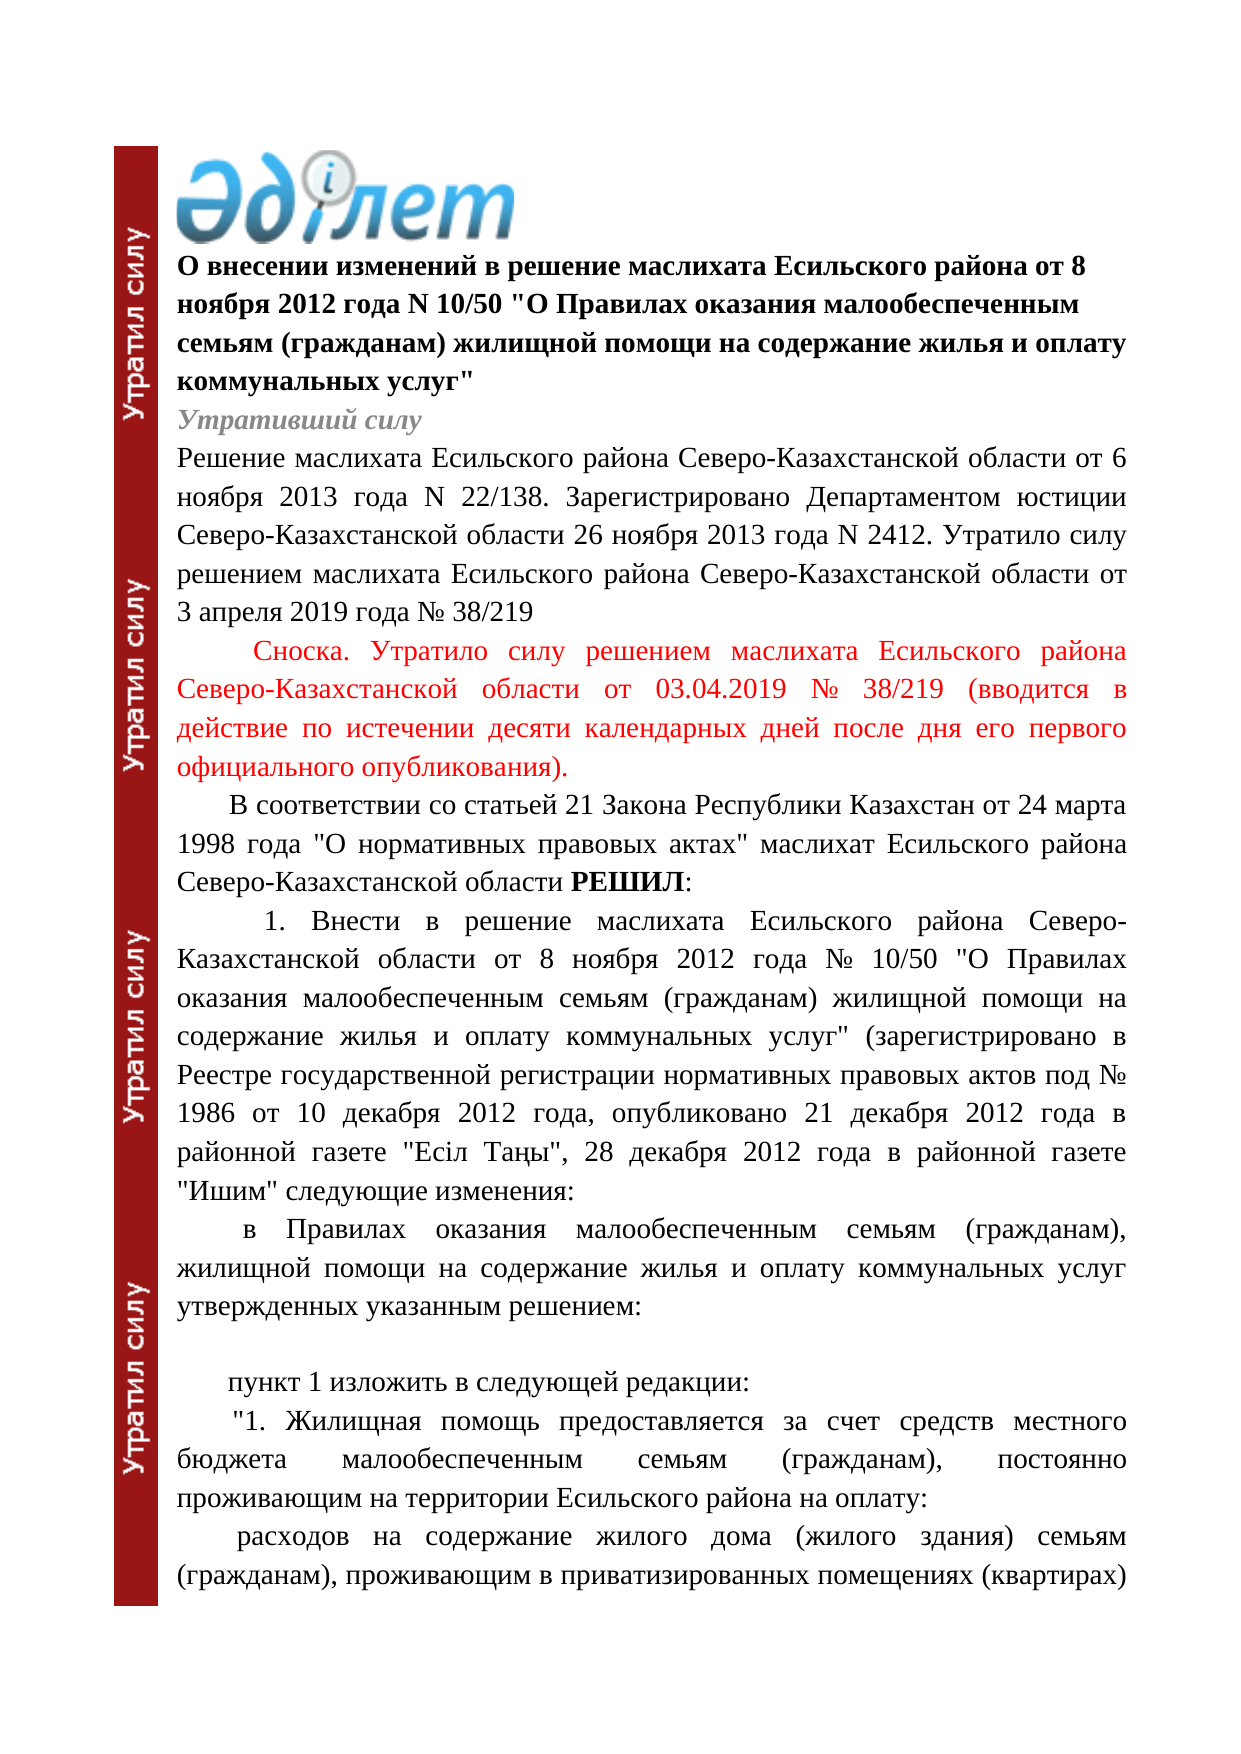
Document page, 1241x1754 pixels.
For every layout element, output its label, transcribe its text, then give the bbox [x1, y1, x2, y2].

picture [114, 782, 158, 787]
text пункт 1 изложить в следующей редакции: [112, 1364, 1128, 1398]
picture [114, 146, 158, 248]
picture [114, 435, 158, 440]
text Сноска. Утратило силу решением маслихата Есильского района Северо-Казахстанской области от 03.04.2019 № 38/219 (вводится в действие по истечении десяти календарных дней после дня его первого официального опубликования). [112, 633, 1128, 782]
text О внесении изменений в решение маслихата Есильского района от 8 ноября 2012 года N 10/50 "О Правилах оказания малообеспеченным семьям (гражданам) жилищной помощи на содержание жилья и оплату коммунальных услуг" [112, 248, 1128, 397]
picture [114, 628, 158, 633]
text В соответствии со статьей 21 Закона Республики Казахстан от 24 марта 1998 года "О нормативных правовых актах" маслихат Есильского района Северо-Казахстанской области РЕШИЛ: [112, 787, 1128, 898]
picture [114, 1513, 158, 1518]
text Утративший силу [112, 402, 1128, 435]
text "1. Жилищная помощь предоставляется за счет средств местного бюджета малообеспеченным семьям (гражданам), постоянно проживающим на территории Есильского района на оплату: [112, 1403, 1128, 1513]
picture [114, 1206, 158, 1211]
picture [114, 898, 158, 903]
text в Правилах оказания малообеспеченным семьям (гражданам), жилищной помощи на содержание жилья и оплату коммунальных услуг утвержденных указанным решением: [112, 1211, 1128, 1322]
picture [176, 150, 515, 244]
picture [114, 1590, 158, 1606]
text 1. Внести в решение маслихата Есильского района Северо-Казахстанской области от 8 ноября 2012 года № 10/50 "О Правилах оказания малообеспеченным семьям (гражданам) жилищной помощи на содержание жилья и оплату коммунальных услуг" (зарегистрировано в Реестре государственной регистрации нормативных правовых актов под № 1986 от 10 декабря 2012 года, опубликовано 21 декабря 2012 года в районной газете "Есіл Таңы", 28 декабря 2012 года в районной газете "Ишим" следующие изменения: [112, 903, 1128, 1206]
picture [114, 1398, 158, 1403]
picture [114, 397, 158, 402]
text Решение маслихата Есильского района Северо-Казахстанской области от 6 ноября 2013 года N 22/138. Зарегистрировано Департаментом юстиции Северо-Казахстанской области 26 ноября 2013 года N 2412. Утратило силу решением маслихата Есильского района Северо-Казахстанской области от 3 апреля 2019 года № 38/219 [112, 440, 1128, 628]
picture [114, 1322, 158, 1364]
